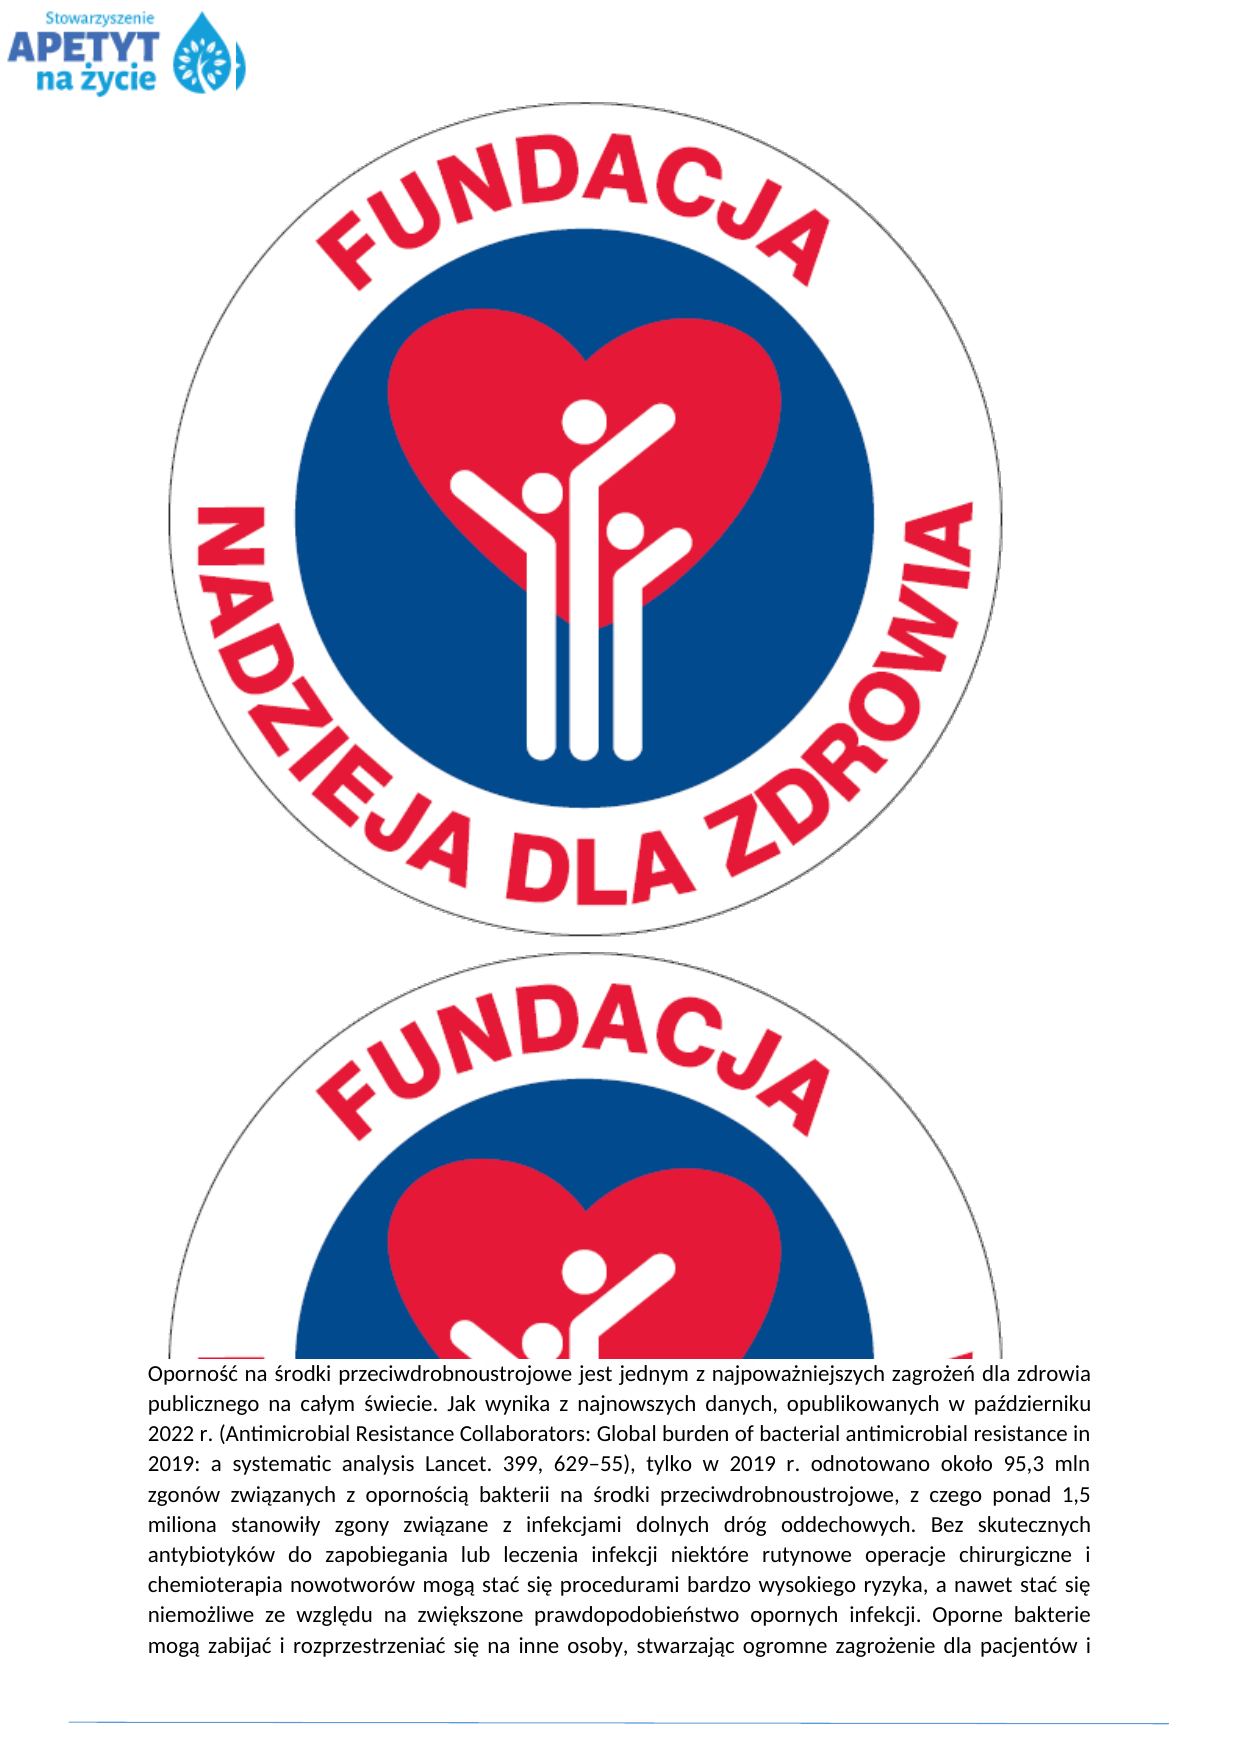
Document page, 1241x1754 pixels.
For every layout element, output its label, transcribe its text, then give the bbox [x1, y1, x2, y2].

picture [0, 0, 1015, 1359]
text Oporność na środki przeciwdrobnoustrojowe jest jednym z najpoważniejszych zagrożeń dla zdrowia publicznego na całym świecie. Jak wynika z najnowszych danych, opublikowanych w październiku 2022 r. (Antimicrobial Resistance Collaborators: Global burden of bacterial antimicrobial resistance in 2019: a systematic analysis Lancet. 399, 629–55), tylko w 2019 r. odnotowano około 95,3 mln zgonów związanych z opornością bakterii na środki przeciwdrobnoustrojowe, z czego ponad 1,5 miliona stanowiły zgony związane z infekcjami dolnych dróg oddechowych. Bez skutecznych antybiotyków do zapobiegania lub leczenia infekcji niektóre rutynowe operacje chirurgiczne i chemioterapia nowotworów mogą stać się procedurami bardzo wysokiego ryzyka, a nawet stać się niemożliwe ze względu na zwiększone prawdopodobieństwo opornych infekcji. Oporne bakterie mogą zabijać i rozprzestrzeniać się na inne osoby, stwarzając ogromne zagrożenie dla pacjentów i problemy dla całego społeczeństwa. Dodatkowym elementem zwiększającym skalę AMR jest także stosowanie antybiotyków na wielką skalę w rolnictwie. [148, 1359, 1093, 1659]
